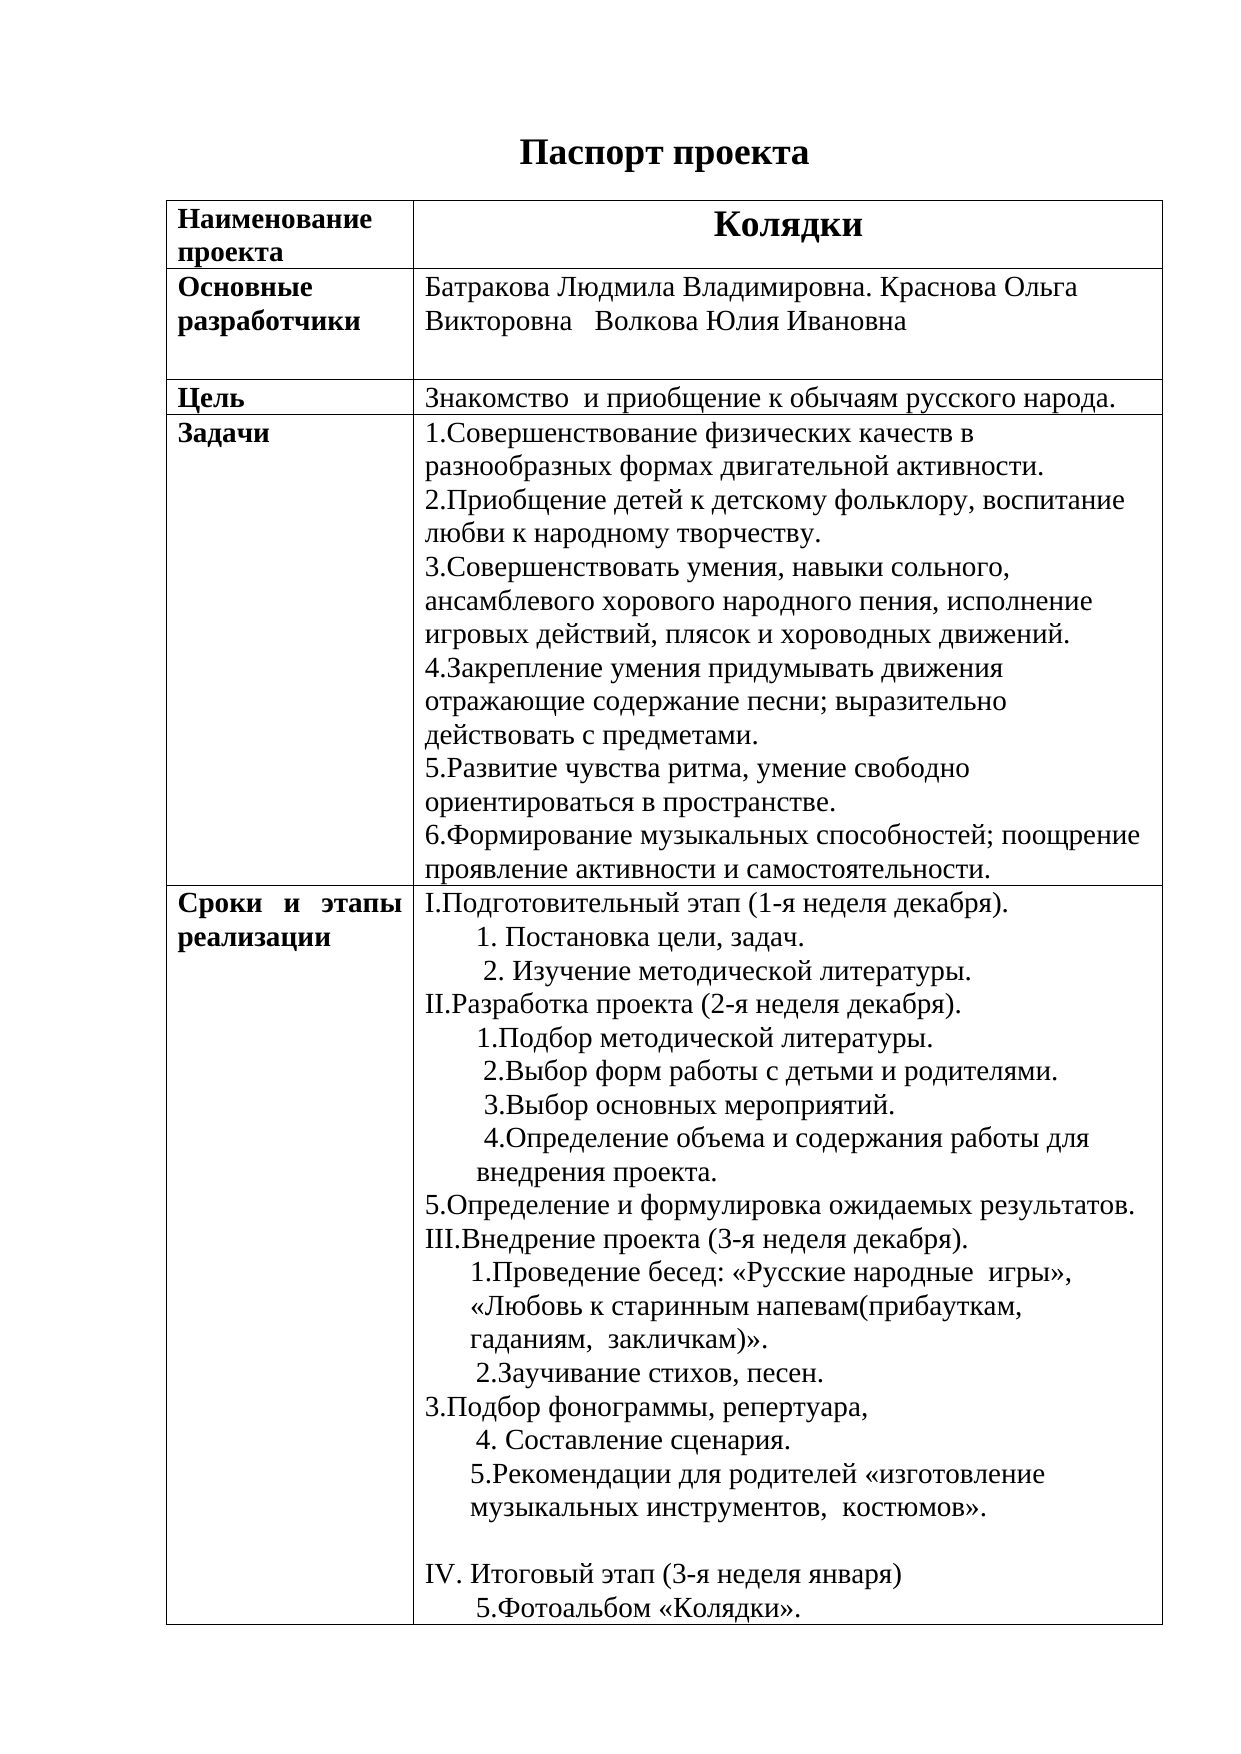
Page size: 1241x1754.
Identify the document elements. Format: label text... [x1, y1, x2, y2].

table_cell Знакомство и приобщение к обычаям русского народа. [414, 380, 1162, 414]
text Паспорт проекта [177, 129, 1152, 173]
table_cell Батракова Людмила Владимировна. Краснова Ольга Викторовна Волкова Юлия Ивановна [414, 269, 1162, 379]
table_cell Сроки и этапы реализации [167, 886, 413, 1623]
table_header Наименование проекта [167, 201, 413, 268]
table_cell Цель [167, 380, 413, 414]
table_cell Задачи [167, 415, 413, 884]
table_header Колядки [414, 201, 1162, 268]
table_cell Основные разработчики [167, 269, 413, 379]
table_cell 1.Совершенствование физических качеств в разнообразных формах двигательной активности. 2.Приобщение детей к детскому фольклору, воспитание любви к народному творчеству. 3.Совершенствовать умения, навыки сольного, ансамблевого хорового народного пения, исполнение игровых действий, плясок и хороводных движений. 4.Закрепление умения придумывать движения отражающие содержание песни; выразительно действовать с предметами. 5.Развитие чувства ритма, умение свободно ориентироваться в пространстве. 6.Формирование музыкальных способностей; поощрение проявление активности и самостоятельности. [414, 415, 1162, 884]
table_cell I.Подготовительный этап (1-я неделя декабря). 1. Постановка цели, задач. 2. Изучение методической литературы. II.Разработка проекта (2-я неделя декабря). 1.Подбор методической литературы. 2.Выбор форм работы с детьми и родителями. 3.Выбор основных мероприятий. 4.Определение объема и содержания работы для внедрения проекта. 5.Определение и формулировка ожидаемых результатов. III.Внедрение проекта (3-я неделя декабря). 1.Проведение бесед: «Русские народные игры», «Любовь к старинным напевам(прибауткам, гаданиям, закличкам)». 2.Заучивание стихов, песен. 3.Подбор фонограммы, репертуара, 4. Составление сценария. 5.Рекомендации для родителей «изготовление музыкальных инструментов, костюмов». IV. Итоговый этап (3-я неделя января) 5.Фотоальбом «Колядки». [414, 886, 1162, 1623]
